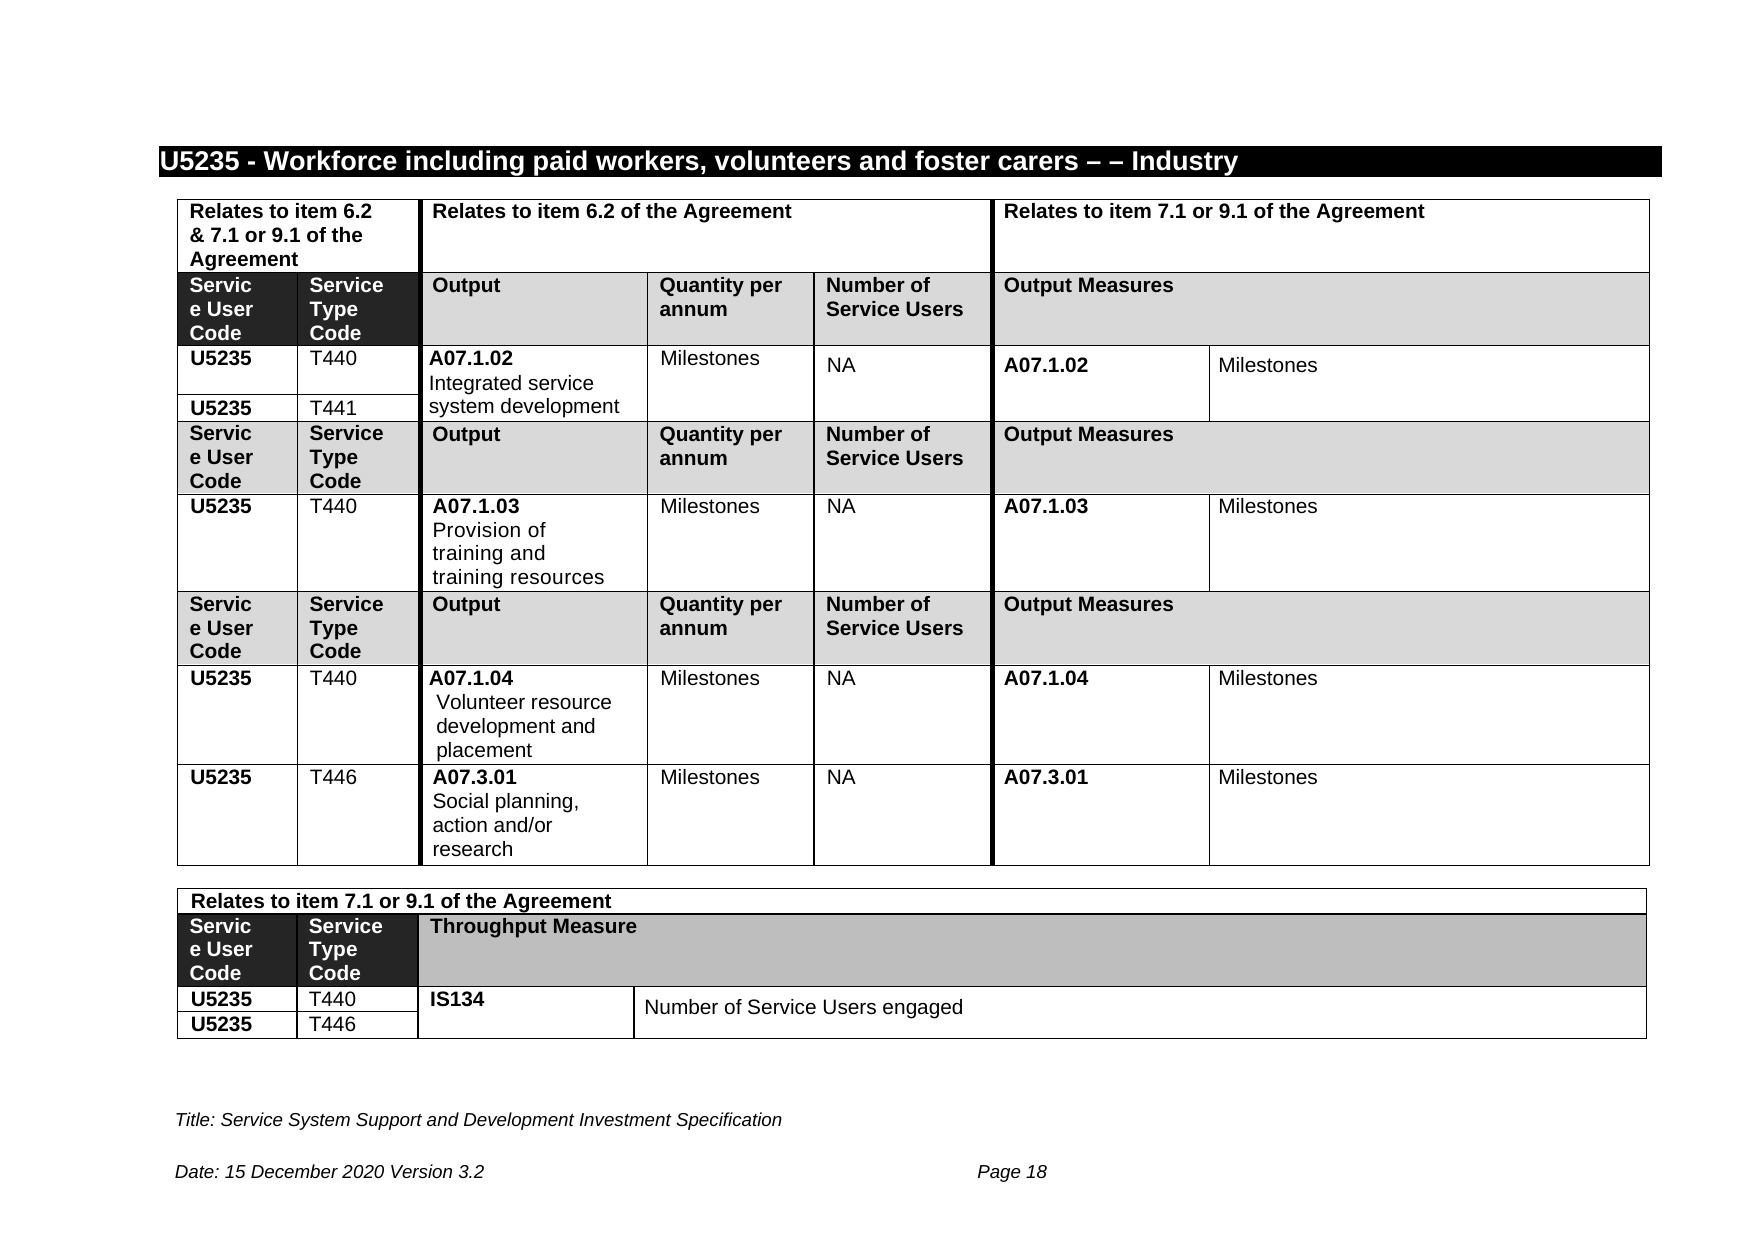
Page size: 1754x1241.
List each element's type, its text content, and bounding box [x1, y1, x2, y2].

table_cell Service Type Code [298, 915, 417, 986]
table_cell NA [815, 495, 990, 591]
table_header Relates to item 7.1 or 9.1 of the Agreement [995, 200, 1649, 272]
table_cell Milestones [648, 765, 813, 864]
table_cell Service Type Code [298, 422, 418, 493]
table_cell T446 [298, 765, 418, 864]
table_cell A07.1.03 [995, 495, 1209, 591]
table_cell Service Type Code [298, 273, 418, 345]
table_cell T440 [298, 987, 417, 1011]
table_cell U5235 [178, 765, 297, 864]
table_cell Service Type Code [298, 592, 418, 664]
table_cell U5235 [178, 346, 297, 394]
table_cell Service User Code [178, 915, 296, 986]
table_cell Milestones [1210, 346, 1649, 421]
text Date: 15 December 2020 Version 3.2 Page 18 [174, 1161, 1662, 1183]
table_cell Output [423, 273, 647, 345]
table_cell IS134 [419, 987, 633, 1037]
table_cell A07.1.02 Integrated service system development [423, 346, 647, 421]
table_cell U5235 [178, 987, 296, 1011]
text U5235 - Workforce including paid workers, volunteers and foster carers – – Industry [159, 146, 1662, 177]
text Title: Service System Support and Development Investment Specification [174, 1106, 1662, 1157]
table_cell Milestones [1210, 765, 1649, 864]
table_cell A07.1.02 [995, 346, 1209, 421]
table_header Relates to item 6.2 & 7.1 or 9.1 of the Agreement [178, 200, 418, 272]
table_cell A07.1.04 Volunteer resource development and placement [423, 666, 647, 764]
table_cell NA [815, 666, 990, 764]
table_cell Service User Code [178, 592, 297, 664]
table_cell Service User Code [178, 273, 297, 345]
table_cell Output [423, 422, 647, 493]
table_cell Output Measures [995, 592, 1649, 664]
table_cell Output Measures [995, 422, 1649, 493]
table_cell Quantity per annum [648, 592, 813, 664]
table_cell T440 [298, 666, 418, 764]
table_cell Output Measures [995, 273, 1649, 345]
table_cell T446 [298, 1012, 417, 1037]
table_cell T441 [298, 395, 418, 421]
table_cell U5235 [178, 1012, 296, 1037]
table_cell A07.3.01 Social planning, action and/or research [423, 765, 647, 864]
table_cell Service User Code [178, 422, 297, 493]
table_cell Number of Service Users engaged [635, 987, 1646, 1037]
table_cell Quantity per annum [648, 273, 813, 345]
table_cell Milestones [648, 495, 813, 591]
table_cell Milestones [1210, 666, 1649, 764]
table_cell T440 [298, 495, 418, 591]
table_cell Milestones [648, 346, 813, 421]
table_cell A07.1.04 [995, 666, 1209, 764]
table_cell A07.1.03 Provision of training and training resources [423, 495, 647, 591]
table_cell U5235 [178, 666, 297, 764]
table_cell A07.3.01 [995, 765, 1209, 864]
table_cell Number of Service Users [815, 422, 990, 493]
table_cell Number of Service Users [815, 273, 990, 345]
table_header Relates to item 7.1 or 9.1 of the Agreement [178, 889, 1646, 913]
table_cell Milestones [648, 666, 813, 764]
table_cell U5235 [178, 495, 297, 591]
table_cell Number of Service Users [815, 592, 990, 664]
table_cell U5235 [178, 395, 297, 421]
table_cell Output [423, 592, 647, 664]
table_cell Throughput Measure [419, 915, 1646, 986]
table_header Relates to item 6.2 of the Agreement [423, 200, 990, 272]
table_cell NA [815, 765, 990, 864]
table_cell Quantity per annum [648, 422, 813, 493]
table_cell Milestones [1210, 495, 1649, 591]
table_cell NA [815, 346, 990, 421]
table_cell T440 [298, 346, 418, 394]
